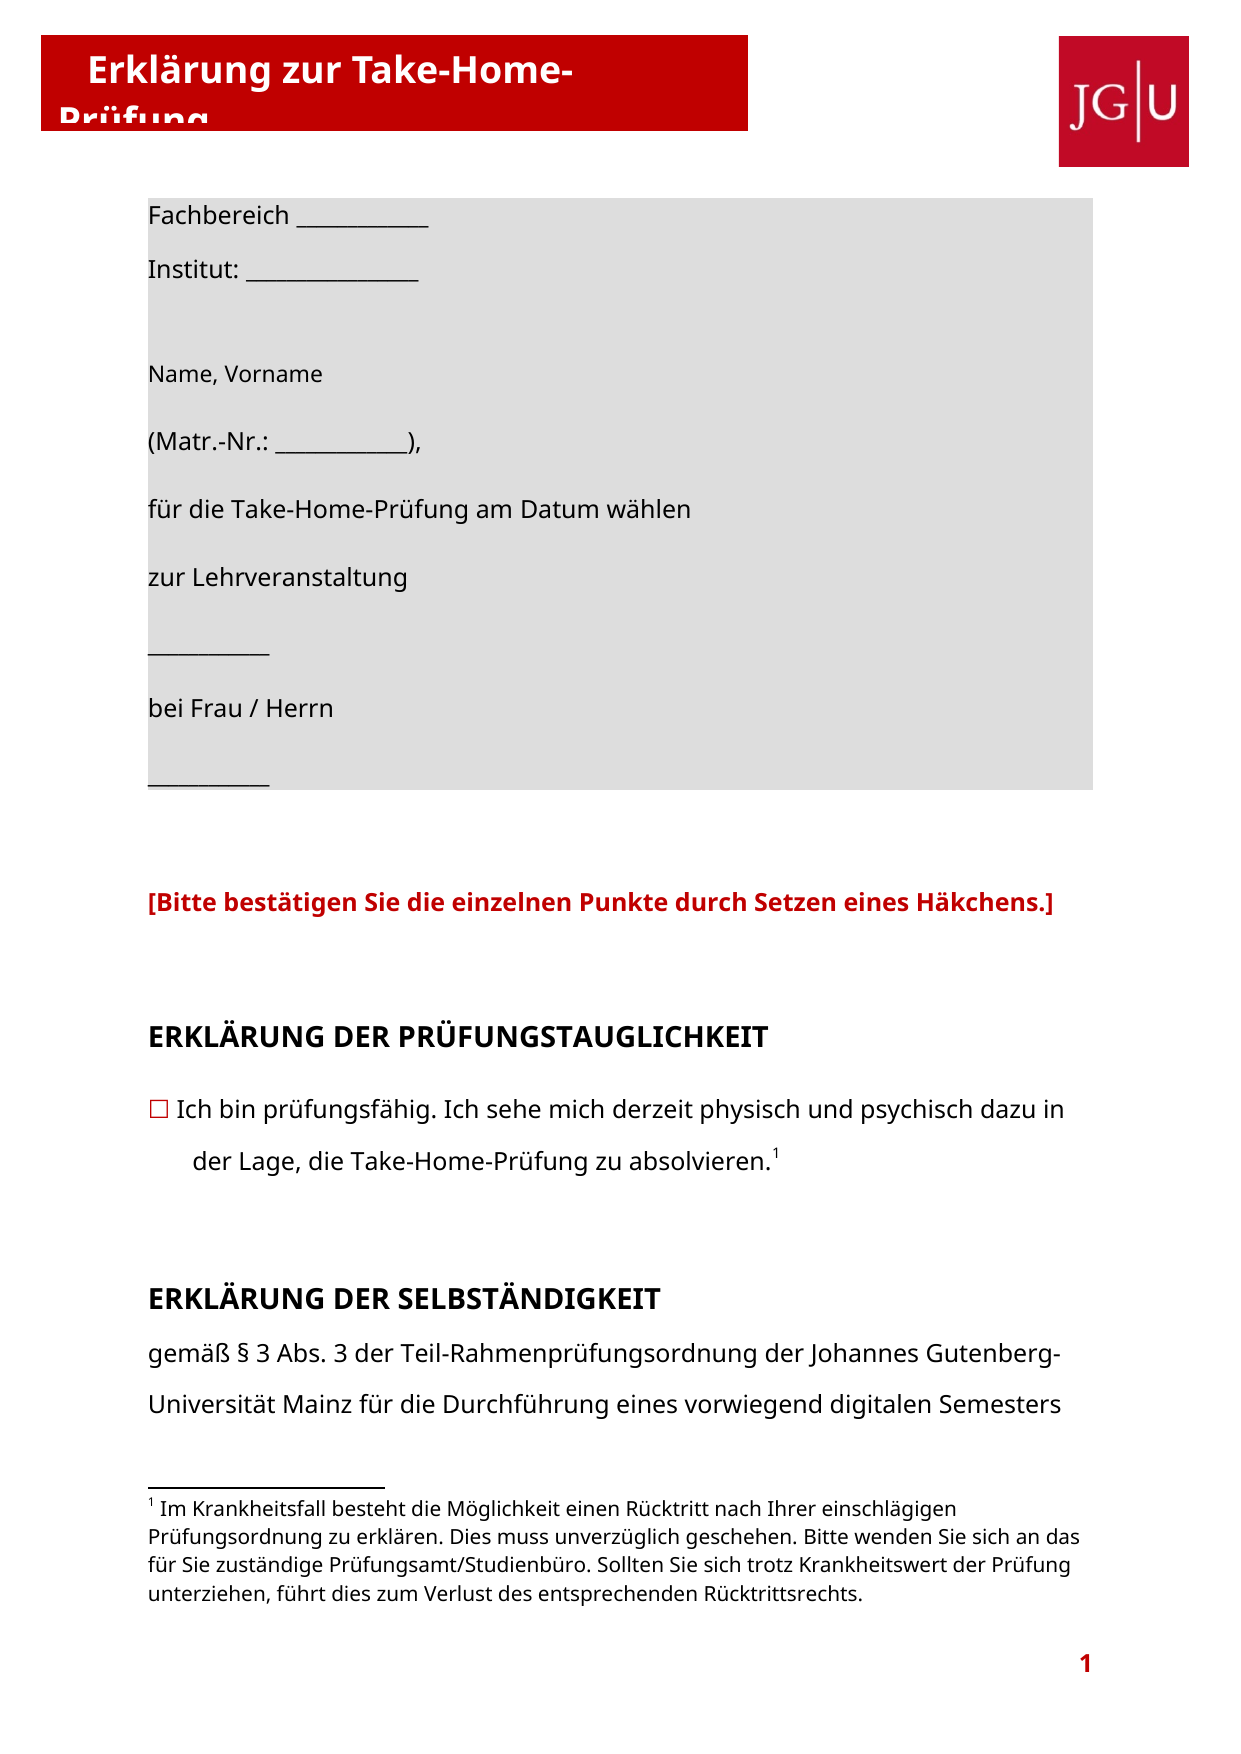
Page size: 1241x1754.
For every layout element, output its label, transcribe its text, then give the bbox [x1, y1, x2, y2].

text zur Lehrveranstaltung [148, 560, 1093, 594]
text Institut: [148, 251, 1093, 286]
text für die Take-Home-Prüfung am [148, 492, 1093, 526]
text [148, 1278, 1093, 1420]
text (Matr.-Nr.: ), [148, 424, 1093, 458]
text bei Frau / Herrn [148, 691, 1093, 724]
text Ich bin prüfungsfähig. Ich sehe mich derzeit physisch und psychisch dazu in der Lage, die Take-Home-Prüfung zu absolvieren. [148, 1092, 1093, 1177]
picture [1058, 36, 1189, 167]
text ERKLÄRUNG DER PRÜFUNGSTAUGLICHKEIT [148, 1016, 1093, 1056]
text Fachbereich [148, 198, 1093, 232]
text [Bitte bestätigen Sie die einzelnen Punkte durch Setzen eines Häkchens.] [148, 885, 1093, 919]
